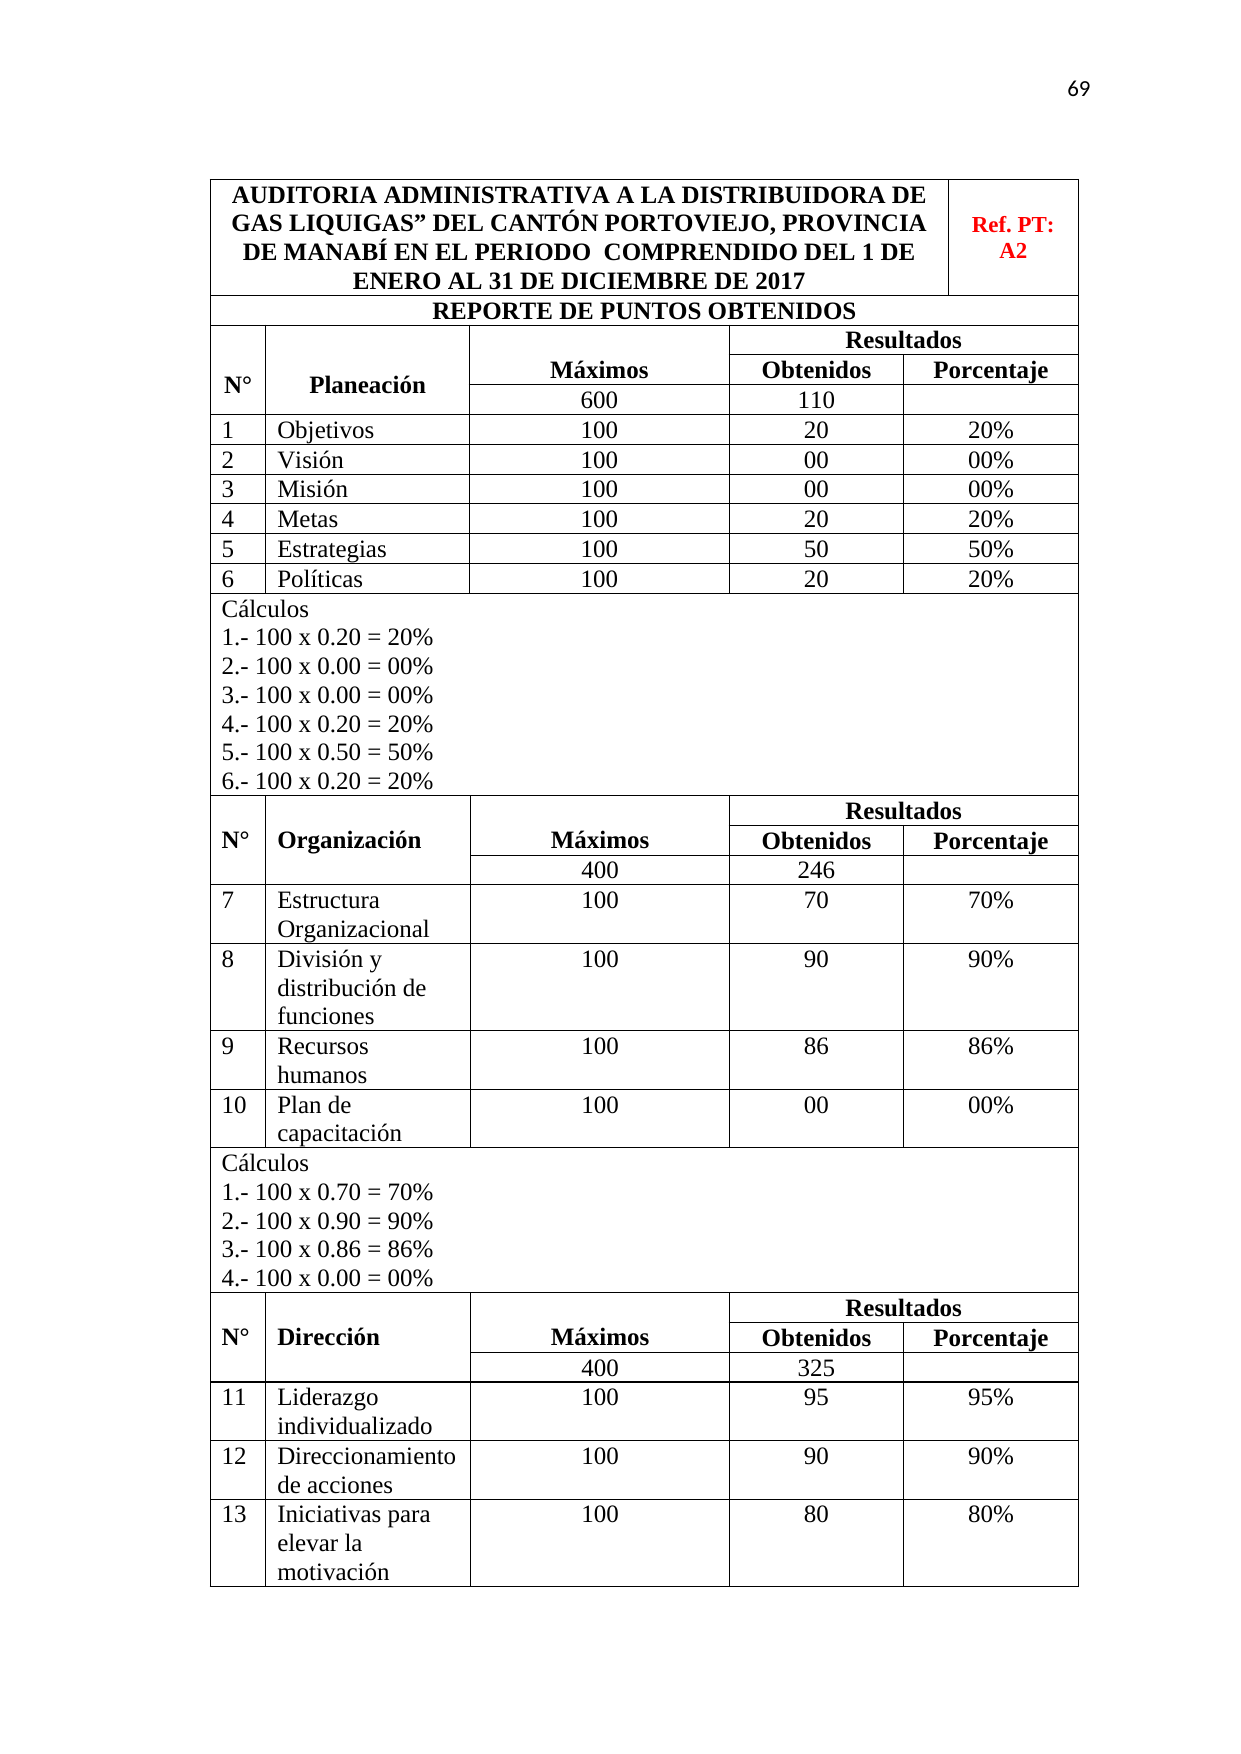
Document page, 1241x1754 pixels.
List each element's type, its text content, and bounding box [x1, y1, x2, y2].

table_header AUDITORIA ADMINISTRATIVA A LA DISTRIBUIDORA DE GAS LIQUIGAS” DEL CANTÓN PORTOVIEJO, PROVINCIA DE MANABÍ EN EL PERIODO COMPRENDIDO DEL 1 DE ENERO AL 31 DE DICIEMBRE DE 2017 [211, 180, 948, 295]
table_cell Porcentaje [904, 826, 1078, 854]
table_cell Resultados [730, 326, 1078, 354]
table_cell Porcentaje [904, 355, 1078, 384]
table_cell 100 [471, 1383, 729, 1440]
table_cell 90% [904, 944, 1078, 1030]
table_cell 12 [211, 1441, 265, 1498]
table_cell 50% [904, 534, 1078, 563]
table_cell 100 [471, 885, 729, 943]
table_cell 100 [470, 415, 729, 444]
table_cell 90 [730, 1441, 903, 1498]
table_cell 00 [730, 1090, 903, 1147]
table_cell 1 [211, 415, 265, 444]
table_cell 50 [730, 534, 903, 563]
table_cell 80% [904, 1500, 1078, 1586]
table_cell 11 [211, 1383, 265, 1440]
table_cell Objetivos [266, 415, 469, 444]
table_cell Estrategias [266, 534, 469, 563]
table_cell 100 [471, 1090, 729, 1147]
table_cell Liderazgo individualizado [266, 1383, 470, 1440]
table_cell Políticas [266, 564, 469, 593]
table_cell 00% [904, 475, 1078, 503]
table_cell 20 [730, 504, 903, 533]
table_cell Planeación [266, 326, 469, 414]
table_cell Obtenidos [730, 355, 903, 384]
table_cell 20% [904, 564, 1078, 593]
table_cell REPORTE DE PUNTOS OBTENIDOS [211, 296, 1078, 324]
table_cell 20% [904, 504, 1078, 533]
table_cell 9 [211, 1031, 265, 1089]
table_cell N° [211, 796, 265, 884]
table_cell 3 [211, 475, 265, 503]
table_cell 00 [730, 475, 903, 503]
table_cell 95% [904, 1383, 1078, 1440]
table_cell 95 [730, 1383, 903, 1440]
table_cell 246 [730, 856, 903, 884]
table_cell Obtenidos [730, 1323, 903, 1352]
table_cell 5 [211, 534, 265, 563]
table_cell Iniciativas para elevar la motivación [266, 1500, 470, 1586]
table_cell 86% [904, 1031, 1078, 1089]
table_cell 00 [730, 445, 903, 473]
table_cell 100 [471, 1031, 729, 1089]
table_cell 80 [730, 1500, 903, 1586]
table_cell Dirección [266, 1293, 470, 1381]
table_cell 4 [211, 504, 265, 533]
table_cell 100 [470, 445, 729, 473]
table_cell N° [211, 326, 265, 414]
table_cell 90 [730, 944, 903, 1030]
table_cell 90% [904, 1441, 1078, 1498]
table_cell 600 [470, 385, 729, 414]
table_cell Recursos humanos [266, 1031, 470, 1089]
table_cell Cálculos 1.- 100 x 0.70 = 70% 2.- 100 x 0.90 = 90% 3.- 100 x 0.86 = 86% 4.- 100 x 0.00 = 00% [211, 1148, 1078, 1292]
table_cell 13 [211, 1500, 265, 1586]
table_cell Organización [266, 796, 470, 884]
table_cell Obtenidos [730, 826, 903, 854]
table_cell Metas [266, 504, 469, 533]
table_cell 400 [471, 1353, 729, 1381]
table_cell [904, 385, 1078, 414]
table_cell Plan de capacitación [266, 1090, 470, 1147]
table_cell N° [211, 1293, 265, 1381]
table_cell Misión [266, 475, 469, 503]
table_cell 10 [211, 1090, 265, 1147]
table_cell 100 [470, 504, 729, 533]
table_header Ref. PT: A2 [949, 180, 1078, 295]
table_cell Estructura Organizacional [266, 885, 470, 943]
table_cell 100 [471, 1441, 729, 1498]
table_cell 70 [730, 885, 903, 943]
table_cell Direccionamiento de acciones [266, 1441, 470, 1498]
table_cell [904, 856, 1078, 884]
table_cell 20 [730, 415, 903, 444]
table_cell Porcentaje [904, 1323, 1078, 1352]
table_cell Cálculos 1.- 100 x 0.20 = 20% 2.- 100 x 0.00 = 00% 3.- 100 x 0.00 = 00% 4.- 100 x 0.20 = 20% 5.- 100 x 0.50 = 50% 6.- 100 x 0.20 = 20% [211, 594, 1078, 795]
table_cell 00% [904, 445, 1078, 473]
table_cell 7 [211, 885, 265, 943]
table_cell [904, 1353, 1078, 1381]
table_cell 110 [730, 385, 903, 414]
table_cell 325 [730, 1353, 903, 1381]
table_cell Máximos [471, 1293, 729, 1352]
table_cell 8 [211, 944, 265, 1030]
table_cell 400 [471, 856, 729, 884]
table_cell Resultados [730, 796, 1078, 825]
table_cell División y distribución de funciones [266, 944, 470, 1030]
table_cell 00% [904, 1090, 1078, 1147]
table_cell 100 [470, 534, 729, 563]
table_cell 100 [471, 944, 729, 1030]
table_cell Visión [266, 445, 469, 473]
table_cell Máximos [471, 796, 729, 854]
table_cell 20 [730, 564, 903, 593]
table_cell 2 [211, 445, 265, 473]
table_cell Máximos [470, 326, 729, 384]
table_cell 100 [470, 475, 729, 503]
table_cell 70% [904, 885, 1078, 943]
table_cell 20% [904, 415, 1078, 444]
table_cell 86 [730, 1031, 903, 1089]
table_cell 100 [470, 564, 729, 593]
table_cell 6 [211, 564, 265, 593]
table_cell Resultados [730, 1293, 1078, 1322]
table_cell 100 [471, 1500, 729, 1586]
